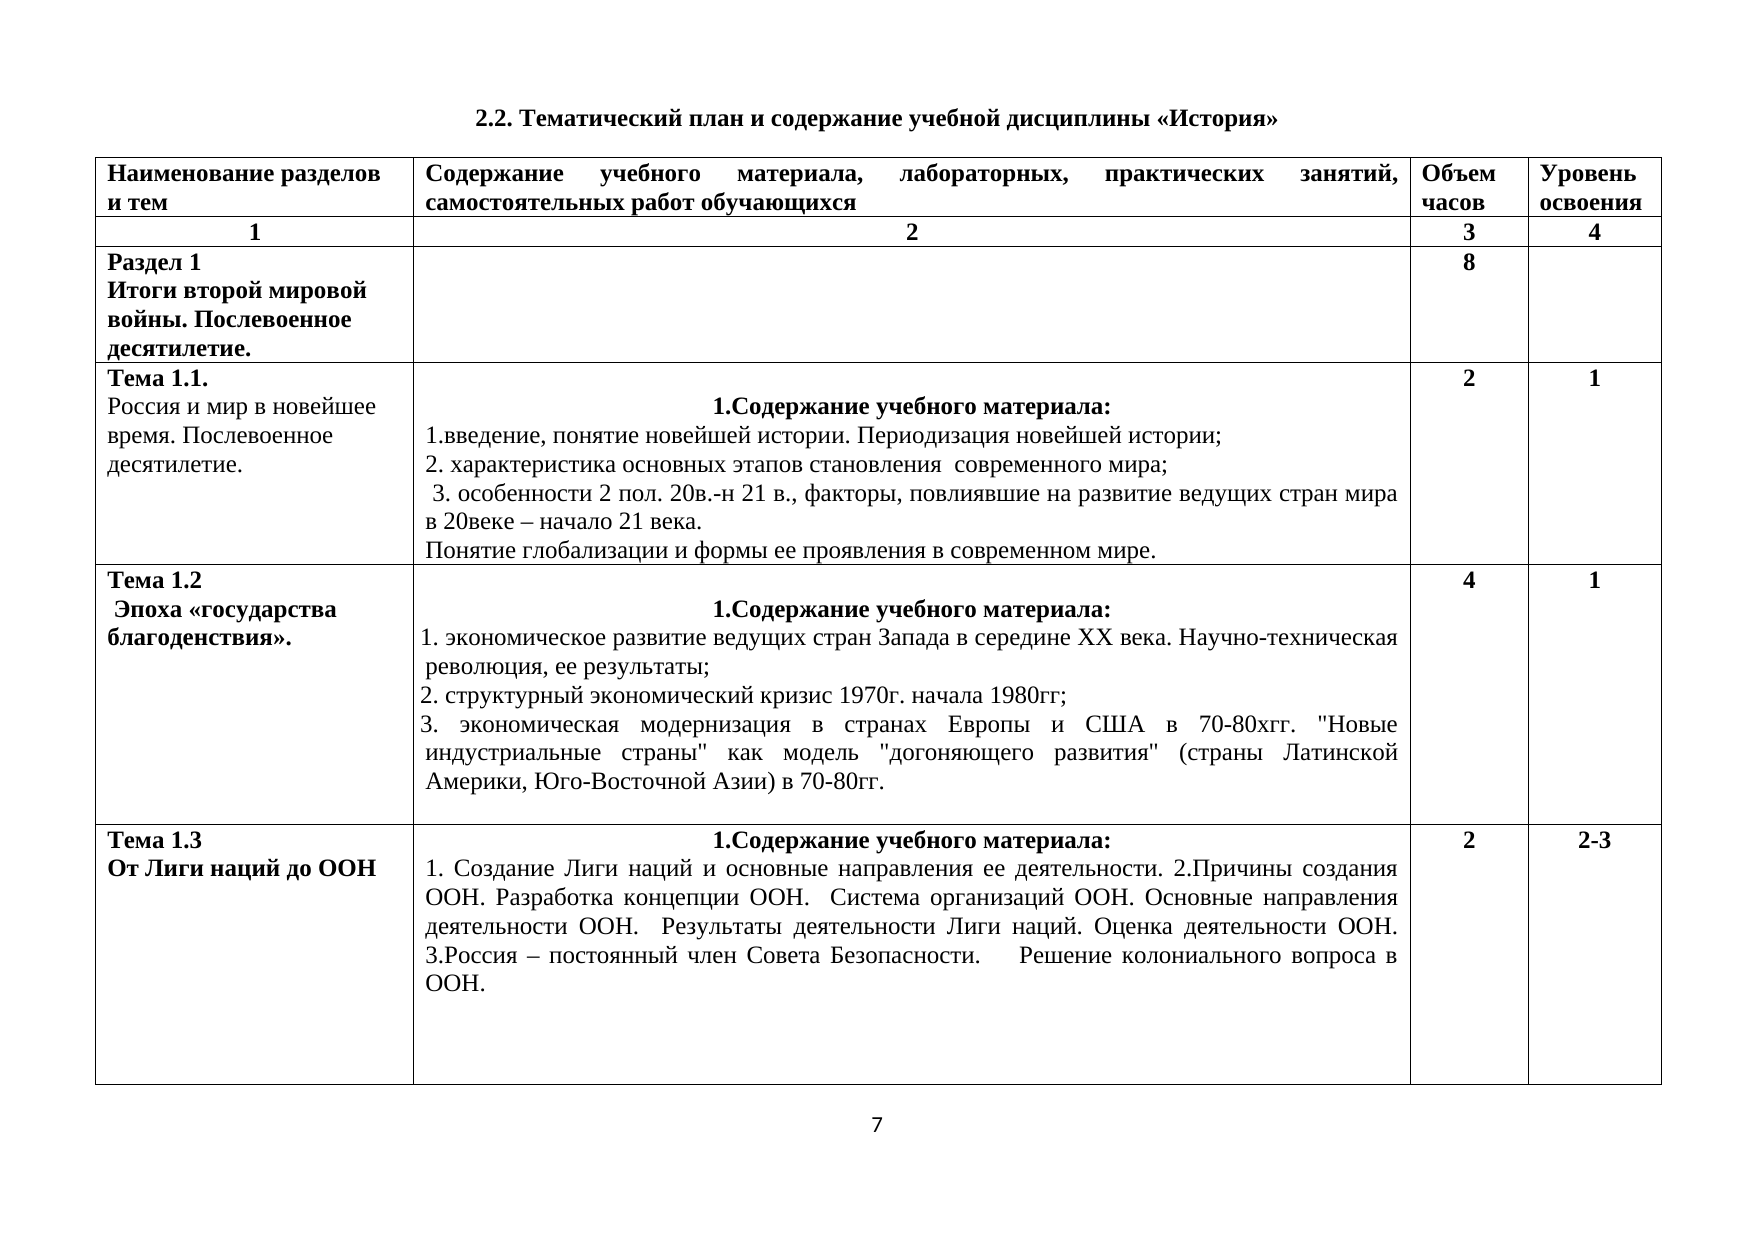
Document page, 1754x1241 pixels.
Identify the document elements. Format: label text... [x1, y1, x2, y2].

table_cell [414, 247, 1410, 362]
text 2.2. Тематический план и содержание учебной дисциплины «История» [118, 103, 1636, 132]
table_cell 1.Содержание учебного материала: 1.введение, понятие новейшей истории. Периодизация новейшей истории; 2. характеристика основных этапов становления современного мира; 3. особенности 2 пол. 20в.-н 21 в., факторы, повлиявшие на развитие ведущих стран мира в 20веке – начало 21 века. Понятие глобализации и формы ее проявления в современном мире. [414, 363, 1410, 564]
table_header Наименование разделов и тем [96, 158, 413, 216]
table_cell 1.Содержание учебного материала: 1. экономическое развитие ведущих стран Запада в середине XX века. Научно-техническая революция, ее результаты; 2. структурный экономический кризис 1970г. начала 1980гг; 3. экономическая модернизация в странах Европы и США в 70-80хгг. "Новые индустриальные страны" как модель "догоняющего развития" (страны Латинской Америки, Юго-Восточной Азии) в 70-80гг. [414, 565, 1410, 824]
table_header Объем часов [1411, 158, 1528, 216]
table_cell Тема 1.3 От Лиги наций до ООН [96, 825, 413, 1083]
table_cell 1 [1529, 363, 1661, 564]
table_cell Тема 1.1. Россия и мир в новейшее время. Послевоенное десятилетие. [96, 363, 413, 564]
table_cell [1529, 247, 1661, 362]
table_header Уровень освоения [1529, 158, 1661, 216]
table_cell 1 [1529, 565, 1661, 824]
table_cell 8 [1411, 247, 1528, 362]
table_cell 2 [414, 217, 1410, 246]
table_cell 1 [96, 217, 413, 246]
table_cell 4 [1529, 217, 1661, 246]
table_cell 2 [1411, 363, 1528, 564]
table_cell 2-3 [1529, 825, 1661, 1083]
table_cell 3 [1411, 217, 1528, 246]
table_cell 1.Содержание учебного материала: 1. Создание Лиги наций и основные направления ее деятельности. 2.Причины создания ООН. Разработка концепции ООН. Система организаций ООН. Основные направления деятельности ООН. Результаты деятельности Лиги наций. Оценка деятельности ООН. 3.Россия – постоянный член Совета Безопасности. Решение колониального вопроса в ООН. [414, 825, 1410, 1083]
table_cell Тема 1.2 Эпоха «государства благоденствия». [96, 565, 413, 824]
table_header Содержание учебного материала, лабораторных, практических занятий, самостоятельных работ обучающихся [414, 158, 1410, 216]
table_cell Раздел 1 Итоги второй мировой войны. Послевоенное десятилетие. [96, 247, 413, 362]
table_cell 2 [1411, 825, 1528, 1083]
table_cell 4 [1411, 565, 1528, 824]
